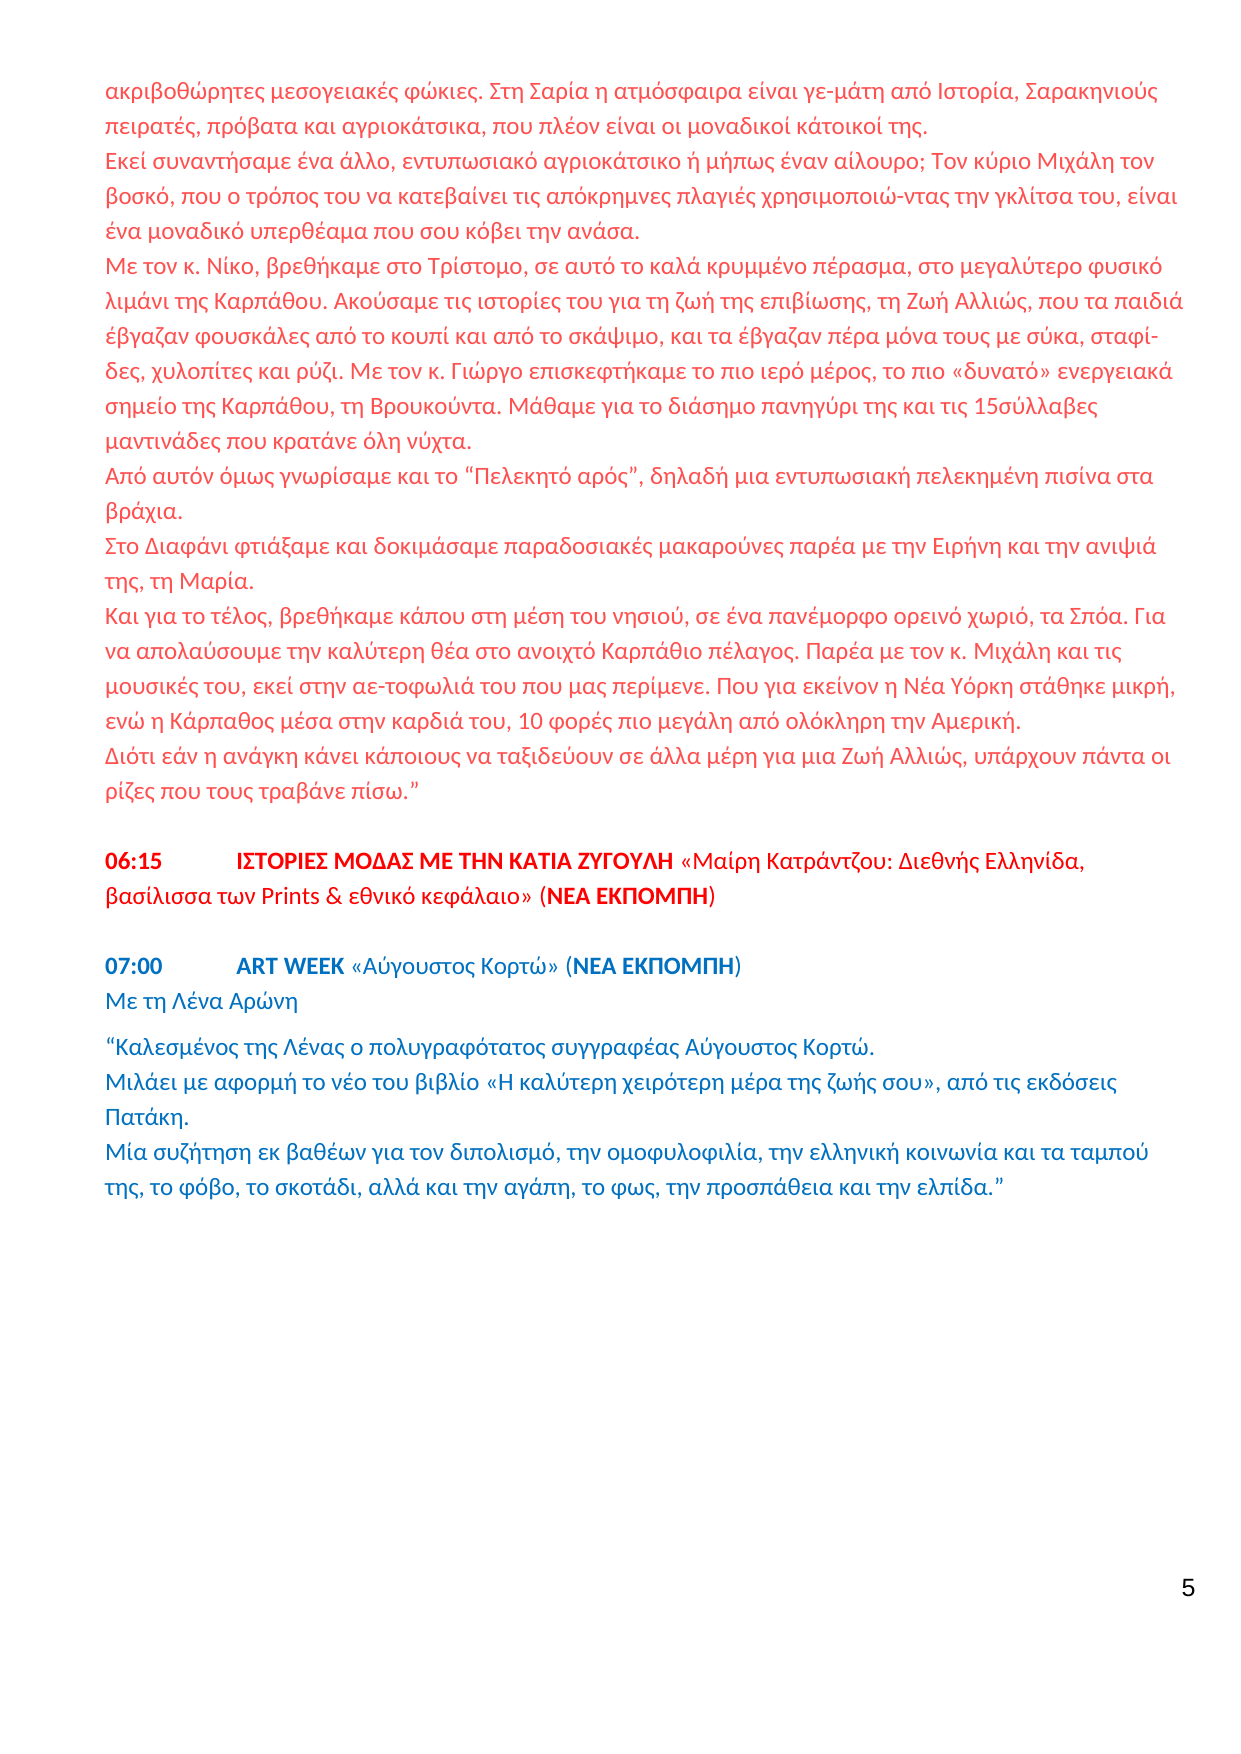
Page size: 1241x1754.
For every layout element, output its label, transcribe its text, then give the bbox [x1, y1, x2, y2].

text 06:15 ΙΣΤΟΡΙΕΣ ΜΟΔΑΣ ΜΕ ΤΗΝ ΚΑΤΙΑ ΖΥΓΟΥΛΗ «Μαίρη Κατράντζου: Διεθνής Ελληνίδα, βασίλισσα των Prints & εθνικό κεφάλαιο» (ΝΕΑ ΕΚΠΟΜΠΗ) [105, 845, 1195, 911]
text Από αυτόν όμως γνωρίσαμε και το “Πελεκητό αρός”, δηλαδή μια εντυπωσιακή πελεκημένη πισίνα στα βράχια. [105, 460, 1195, 526]
text Με τον κ. Νίκο, βρεθήκαμε στο Τρίστομο, σε αυτό το καλά κρυμμένο πέρασμα, στο μεγαλύτερο φυσικό λιμάνι της Καρπάθου. Ακούσαμε τις ιστορίες του για τη ζωή της επιβίωσης, τη Ζωή Αλλιώς, που τα παιδιά έβγαζαν φουσκάλες από το κουπί και από το σκάψιμο, και τα έβγαζαν πέρα μόνα τους με σύκα, σταφί-δες, χυλοπίτες και ρύζι. Με τον κ. Γιώργο επισκεφτήκαμε το πιο ιερό μέρος, το πιο «δυνατό» ενεργειακά σημείο της Καρπάθου, τη Βρουκούντα. Μάθαμε για το διάσημο πανηγύρι της και τις 15σύλλαβες μαντινάδες που κρατάνε όλη νύχτα. [105, 250, 1195, 456]
text Στο Διαφάνι φτιάξαμε και δοκιμάσαμε παραδοσιακές μακαρούνες παρέα με την Ειρήνη και την ανιψιά της, τη Μαρία. [105, 530, 1195, 596]
text Και για το τέλος, βρεθήκαμε κάπου στη μέση του νησιού, σε ένα πανέμορφο ορεινό χωριό, τα Σπόα. Για να απολαύσουμε την καλύτερη θέα στο ανοιχτό Καρπάθιο πέλαγος. Παρέα με τον κ. Μιχάλη και τις μουσικές του, εκεί στην αε-τοφωλιά του που μας περίμενε. Που για εκείνον η Νέα Υόρκη στάθηκε μικρή, ενώ η Κάρπαθος μέσα στην καρδιά του, 10 φορές πιο μεγάλη από ολόκληρη την Αμερική. [105, 600, 1195, 736]
text Διότι εάν η ανάγκη κάνει κάποιους να ταξιδεύουν σε άλλα μέρη για μια Ζωή Αλλιώς, υπάρχουν πάντα οι ρίζες που τους τραβάνε πίσω.” [105, 740, 1195, 806]
text Με τη Λένα Αρώνη [105, 985, 1195, 1016]
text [105, 75, 1195, 141]
text Μιλάει με αφορμή το νέο του βιβλίο «Η καλύτερη χειρότερη μέρα της ζωής σου», από τις εκδόσεις Πατάκη. [105, 1066, 1195, 1131]
text Εκεί συναντήσαμε ένα άλλο, εντυπωσιακό αγριοκάτσικο ή μήπως έναν αίλουρο; Τον κύριο Μιχάλη τον βοσκό, που ο τρόπος του να κατεβαίνει τις απόκρημνες πλαγιές χρησιμοποιώ-ντας την γκλίτσα του, είναι ένα μοναδικό υπερθέαμα που σου κόβει την ανάσα. [105, 145, 1195, 246]
text “Καλεσμένος της Λένας ο πολυγραφότατος συγγραφέας Αύγουστος Κορτώ. [105, 1031, 1195, 1061]
text 07:00 ART WEEK «Αύγουστος Κορτώ» (ΝΕΑ ΕΚΠΟΜΠΗ) [105, 950, 1195, 981]
text Μία συζήτηση εκ βαθέων για τον διπολισμό, την ομοφυλοφιλία, την ελληνική κοινωνία και τα ταμπού της, το φόβο, το σκοτάδι, αλλά και την αγάπη, το φως, την προσπάθεια και την ελπίδα.” [105, 1136, 1195, 1201]
